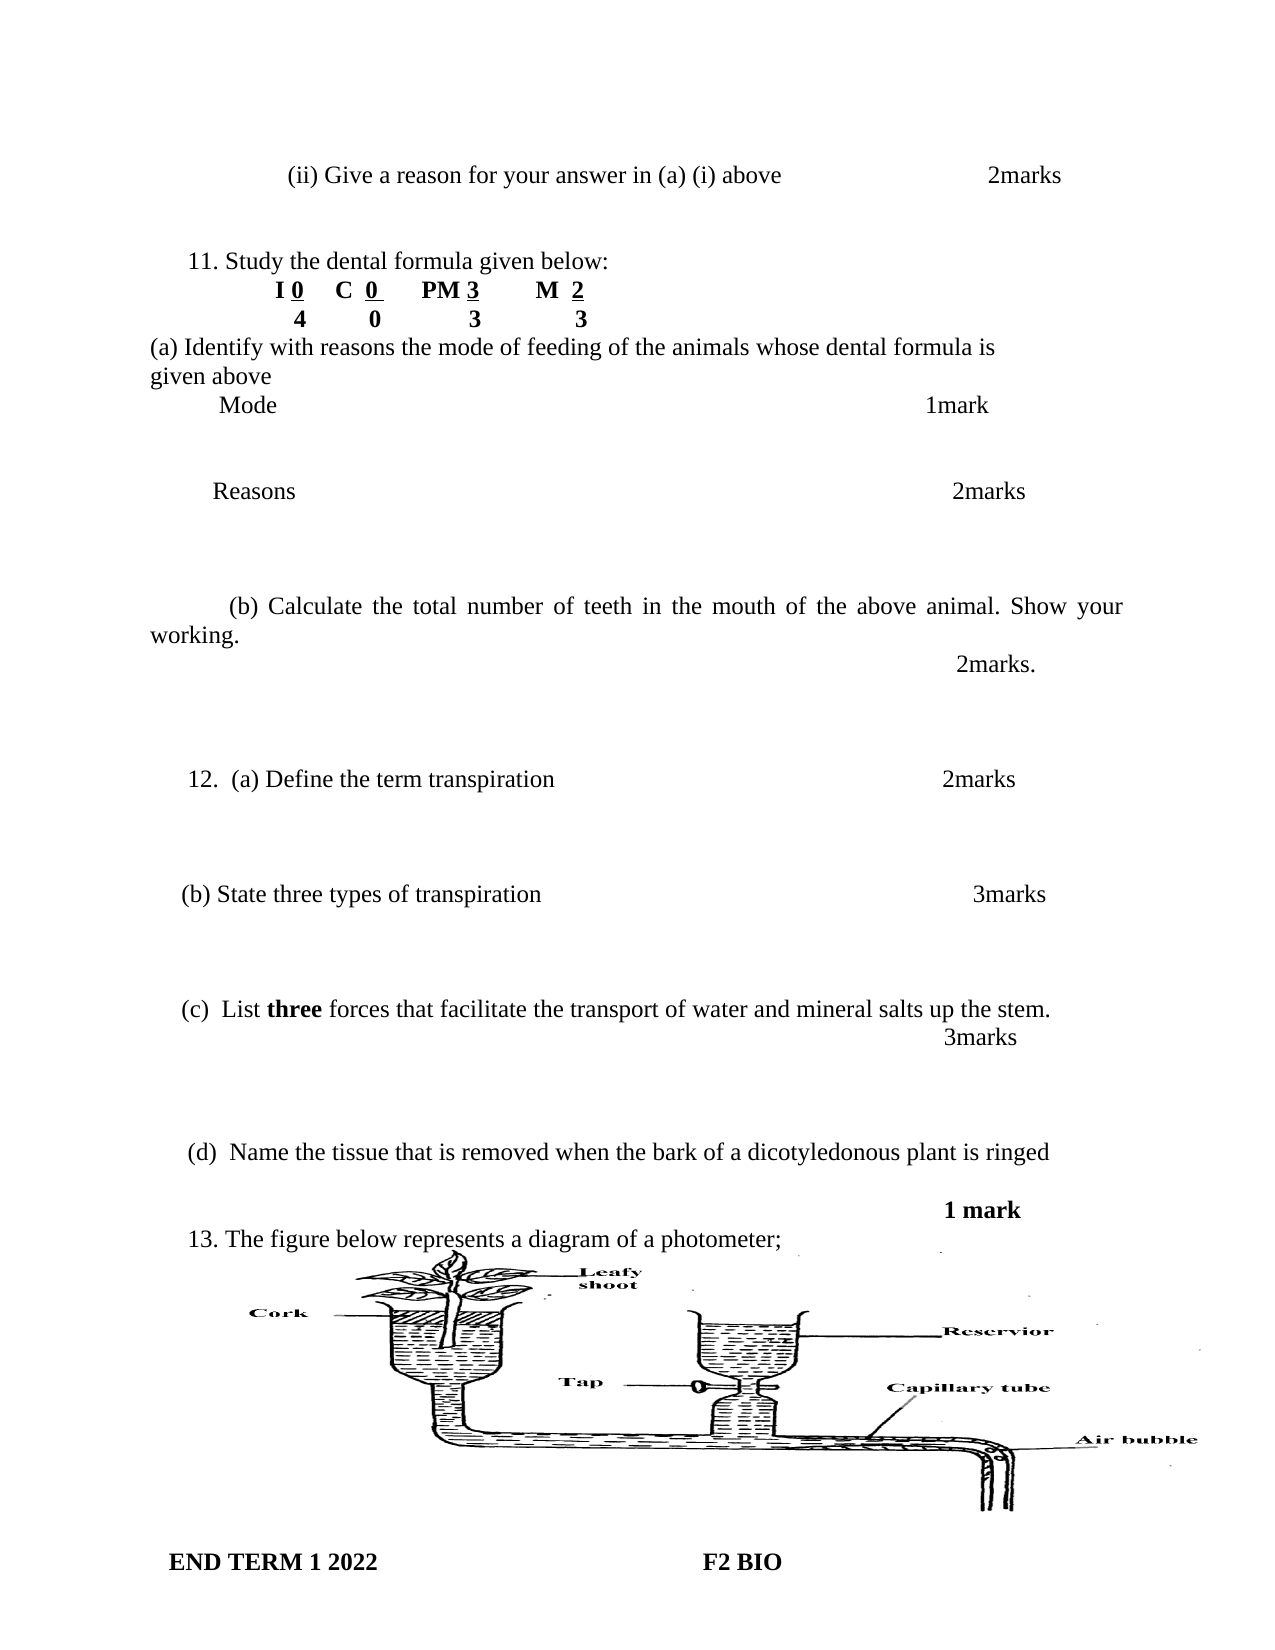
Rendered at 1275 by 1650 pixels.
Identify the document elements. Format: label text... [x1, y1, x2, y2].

picture [237, 1245, 1215, 1519]
text given above [150, 361, 1125, 390]
text (a) Identify with reasons the mode of feeding of the animals whose dental formula is [150, 332, 1125, 361]
list The figure below represents a diagram of a photometer; [187, 1224, 1125, 1252]
text (b) Calculate the total number of teeth in the mouth of the above animal. Show your working. [150, 591, 1125, 649]
text Mode 1mark [150, 390, 1125, 419]
text (c) List three forces that facilitate the transport of water and mineral salts up the stem. [150, 994, 1125, 1022]
text I 0 C 0 PM 3 M 2 [150, 275, 1125, 304]
text (d) Name the tissue that is removed when the bark of a dicotyledonous plant is ringed [150, 1137, 1125, 1166]
text 2marks. [150, 649, 1125, 677]
list Study the dental formula given below: [187, 246, 1125, 275]
text 1 mark [150, 1195, 1125, 1224]
text Reasons 2marks [150, 476, 1125, 505]
text 4 0 3 3 [150, 304, 1125, 332]
text (ii) Give a reason for your answer in (a) (i) above 2marks [150, 160, 1125, 189]
list (a) Define the term transpiration 2marks [187, 764, 1125, 792]
text 3marks [150, 1022, 1125, 1051]
text (b) State three types of transpiration 3marks [150, 879, 1125, 907]
